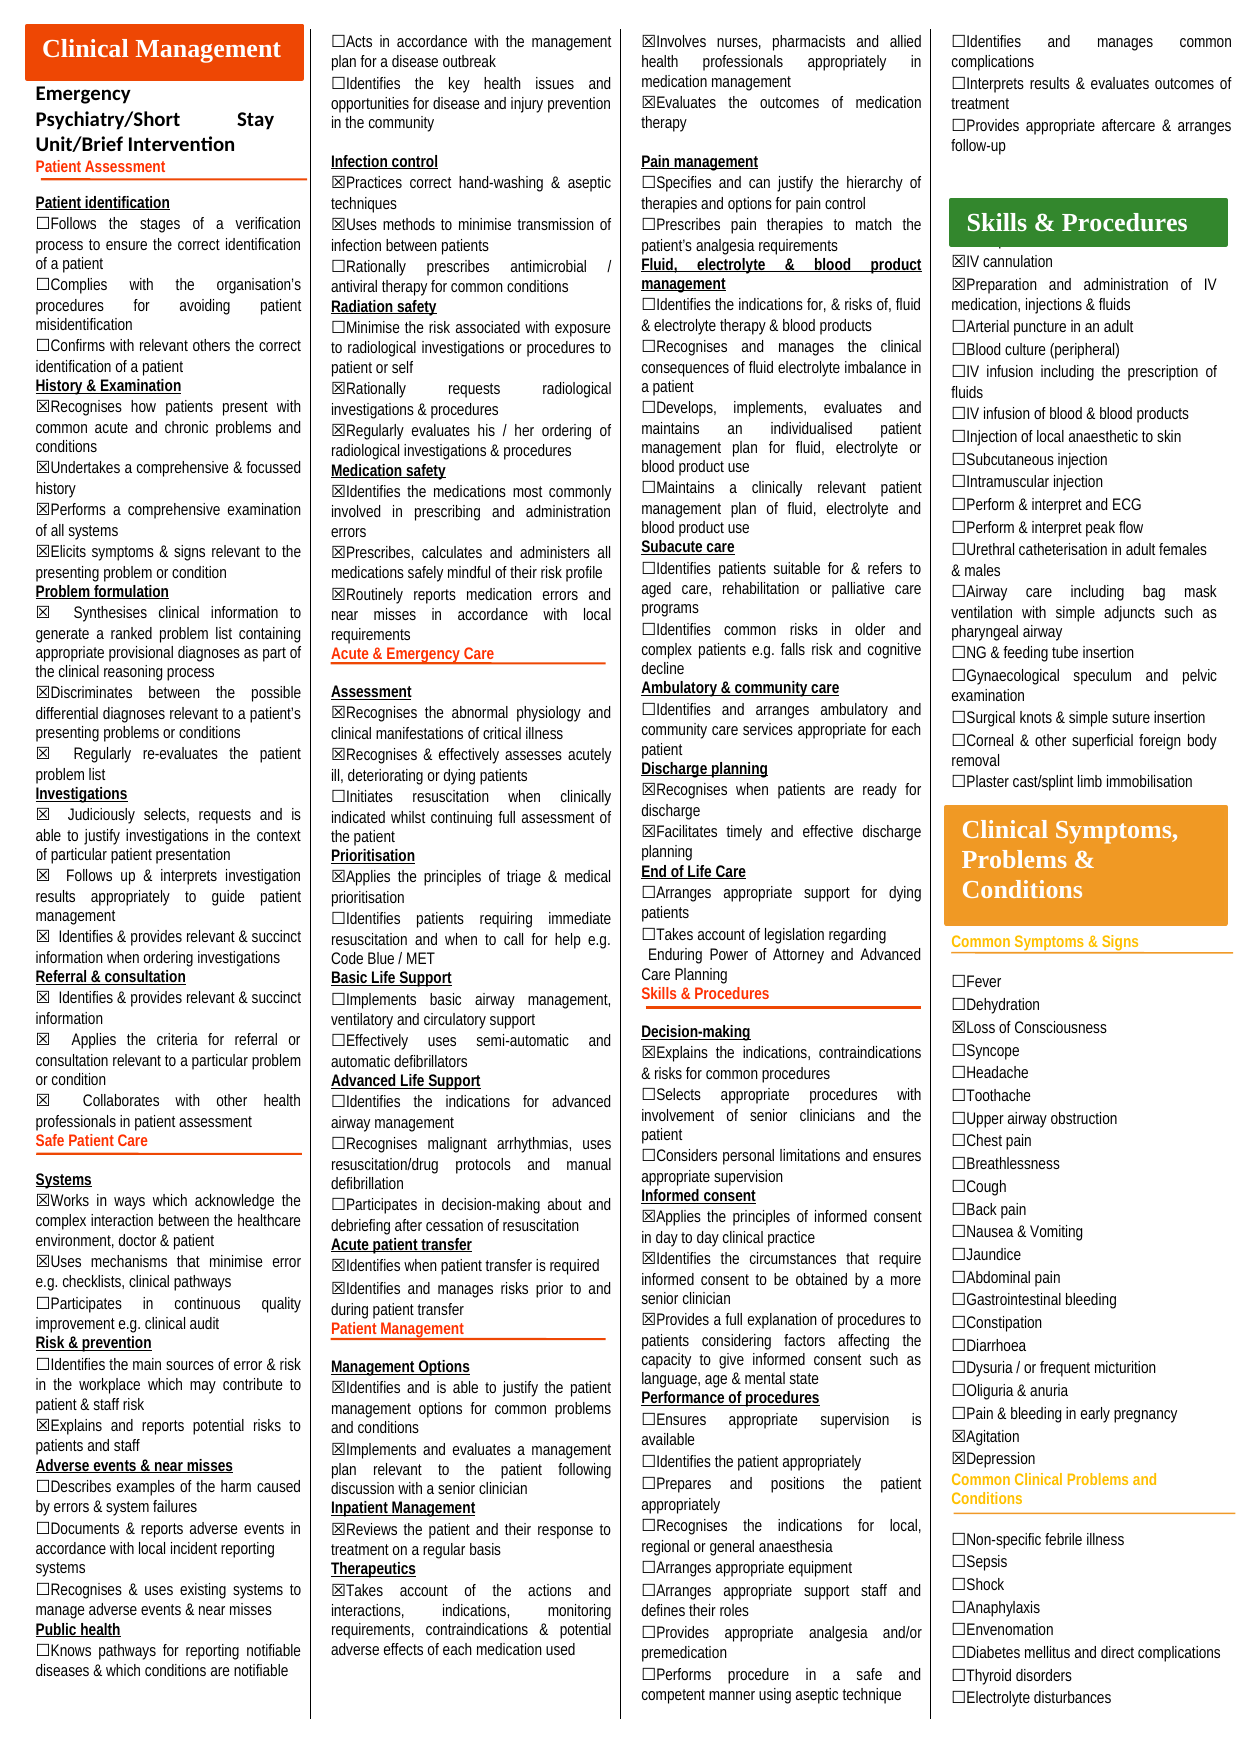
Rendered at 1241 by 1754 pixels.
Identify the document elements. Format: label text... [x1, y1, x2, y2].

text Rationally prescribes antimicrobial / antiviral therapy for common conditions [331, 254, 611, 296]
text Regularly re-evaluates the patient problem list [35, 742, 301, 784]
text Arterial puncture in an adult [951, 314, 1217, 337]
text Practices correct hand-washing & aseptic techniques [331, 171, 611, 213]
text Applies the criteria for referral or consultation relevant to a particular problem or condition [35, 1028, 301, 1089]
text Recognises how patients present with common acute and chronic problems and conditions [35, 395, 301, 456]
text Adverse events & near misses [35, 1455, 301, 1474]
text History & Examination [35, 376, 301, 395]
text Injection of local anaesthetic to skin [951, 424, 1217, 447]
text Investigations [35, 784, 301, 803]
text Basic Life Support [331, 968, 611, 987]
text Applies the principles of triage & medical prioritisation [331, 865, 611, 907]
text Prescribes, calculates and administers all medications safely mindful of their risk profile [331, 541, 611, 582]
text Systems [35, 1169, 301, 1188]
text Acts in accordance with the management plan for a disease outbreak [331, 29, 611, 71]
text Recognises & uses existing systems to manage adverse events & near misses [35, 1577, 301, 1619]
text Provides a full explanation of procedures to patients considering factors affecting the capacity to give informed consent such as language, age & mental state [641, 1308, 922, 1388]
text Airway care including bag mask ventilation with simple adjuncts such as pharyngeal airway [951, 580, 1217, 641]
text Acute patient transfer [331, 1235, 611, 1254]
text Follows up & interprets investigation results appropriately to guide patient management [35, 864, 301, 925]
text Specifies and can justify the hierarchy of therapies and options for pain control [641, 171, 922, 213]
text Dehydration [951, 993, 1232, 1015]
text Identifies and manages common complications [951, 29, 1232, 71]
text Therapeutics [331, 1559, 611, 1578]
text Provides appropriate analgesia and/or premedication [641, 1620, 922, 1662]
text Explains the indications, contraindications & risks for common procedures [641, 1041, 922, 1083]
text Decision-making [641, 1022, 922, 1041]
text Identifies and manages risks prior to and during patient transfer [331, 1277, 611, 1318]
text Gynaecological speculum and pelvic examination [951, 663, 1217, 705]
text IV cannulation [951, 250, 1217, 272]
text Selects appropriate procedures with involvement of senior clinicians and the patient [641, 1083, 922, 1144]
text Interprets results & evaluates outcomes of treatment [951, 71, 1232, 113]
text Documents & reports adverse events in accordance with local incident reporting [35, 1516, 301, 1558]
text Fever [951, 970, 1232, 993]
text Effectively uses semi-automatic and automatic defibrillators [331, 1029, 611, 1071]
text Advanced Life Support [331, 1071, 611, 1090]
text Identifies patients requiring immediate resuscitation and when to call for help e.g. Code Blue / MET [331, 907, 611, 968]
text Jaundice [951, 1242, 1232, 1265]
text Describes examples of the harm caused by errors & system failures [35, 1474, 301, 1516]
text Patient Management [331, 1318, 611, 1338]
text Diabetes mellitus and direct complications [951, 1641, 1232, 1663]
text Subcutaneous injection [951, 447, 1217, 470]
text Gastrointestinal bleeding [951, 1288, 1232, 1311]
text Common Clinical Problems and Conditions [951, 1469, 1232, 1508]
text Arranges appropriate support staff and defines their roles [641, 1578, 922, 1620]
text Pain & bleeding in early pregnancy [951, 1401, 1232, 1424]
text Perform & interpret and ECG [951, 492, 1217, 515]
text Anaphylaxis [951, 1595, 1232, 1618]
text Considers personal limitations and ensures appropriate supervision [641, 1144, 922, 1186]
text Uses mechanisms that minimise error e.g. checklists, clinical pathways [35, 1249, 301, 1291]
text Inpatient Management [331, 1498, 611, 1517]
text Performs a comprehensive examination of all systems [35, 498, 301, 540]
text Identifies the indications for advanced airway management [331, 1090, 611, 1132]
text Routinely reports medication errors and near misses in accordance with local requirements [331, 582, 611, 643]
text Recognises the abnormal physiology and clinical manifestations of critical illness [331, 701, 611, 743]
text Envenomation [951, 1618, 1232, 1641]
text Cough [951, 1174, 1232, 1197]
text Undertakes a comprehensive & focussed history [35, 456, 301, 498]
text Common Symptoms & Signs [951, 932, 1232, 951]
text Initiates resuscitation when clinically indicated whilst continuing full assessment of the patient [331, 785, 611, 846]
text Chest pain [951, 1129, 1232, 1152]
text Public health [35, 1619, 301, 1638]
text Takes account of the actions and interactions, indications, monitoring requirements, contraindications & potential adverse effects of each medication used [331, 1578, 611, 1658]
text Explains and reports potential risks to patients and staff [35, 1413, 301, 1455]
text & males [951, 561, 1217, 580]
text Uses methods to minimise transmission of infection between patients [331, 213, 611, 254]
text Back pain [951, 1197, 1232, 1220]
text Medication safety [331, 460, 611, 479]
text Fluid, electrolyte & blood product management [641, 254, 922, 271]
text Emergency Psychiatry/Short Stay Unit/Brief Intervention [35, 81, 274, 157]
text Takes account of legislation regarding [641, 922, 922, 945]
text Oliguria & anuria [951, 1379, 1232, 1401]
text Blood culture (peripheral) [951, 337, 1217, 360]
text Recognises and manages the clinical consequences of fluid electrolyte imbalance in a patient [641, 335, 922, 396]
text Identifies the circumstances that require informed consent to be obtained by a more senior clinician [641, 1247, 922, 1308]
text Ensures appropriate supervision is available [641, 1407, 922, 1449]
text Corneal & other superficial foreign body removal [951, 728, 1217, 770]
text Safe Patient Care [35, 1131, 301, 1150]
text Depression [951, 1447, 1232, 1469]
text Identifies patients suitable for & refers to aged care, rehabilitation or palliative care programs [641, 556, 922, 617]
text Loss of Consciousness [951, 1015, 1232, 1038]
text Radiation safety [331, 296, 611, 316]
text Judiciously selects, requests and is able to justify investigations in the context of particular patient presentation [35, 803, 301, 864]
text Performs procedure in a safe and competent manner using aseptic technique [641, 1662, 922, 1704]
text Patient identification [35, 193, 274, 212]
text Discriminates between the possible differential diagnoses relevant to a patient’s presenting problems or conditions [35, 681, 301, 742]
text Non-specific febrile illness [951, 1527, 1232, 1550]
text IV infusion of blood & blood products [951, 402, 1217, 424]
text Rationally requests radiological investigations & procedures [331, 377, 611, 418]
text Preparation and administration of IV medication, injections & fluids [951, 272, 1217, 314]
text Identifies the medications most commonly involved in prescribing and administration errors [331, 479, 611, 541]
text Agitation [951, 1424, 1232, 1447]
text Problem formulation [35, 582, 301, 601]
text Arranges appropriate equipment [641, 1556, 922, 1578]
text Upper airway obstruction [951, 1106, 1232, 1129]
text Referral & consultation [35, 967, 301, 986]
text Works in ways which acknowledge the complex interaction between the healthcare environment, doctor & patient [35, 1188, 301, 1249]
text Discharge planning [641, 758, 922, 778]
text Urethral catheterisation in adult females [951, 538, 1217, 561]
text Perform & interpret peak flow [951, 515, 1217, 538]
text Management Options [331, 1357, 611, 1376]
text Dysuria / or frequent micturition [951, 1356, 1232, 1379]
text Participates in decision-making about and debriefing after cessation of resuscitation [331, 1193, 611, 1235]
text Infection control [331, 152, 611, 171]
text Maintains a clinically relevant patient management plan of fluid, electrolyte and blood product use [641, 476, 922, 537]
text Provides appropriate aftercare & arranges follow-up [951, 113, 1232, 155]
text Headache [951, 1061, 1232, 1083]
text Recognises malignant arrhythmias, uses resuscitation/drug protocols and manual defibrillation [331, 1132, 611, 1193]
text Constipation [951, 1311, 1232, 1333]
text Synthesises clinical information to generate a ranked problem list containing appropriate provisional diagnoses as part of the clinical reasoning process [35, 601, 301, 681]
text Identifies the key health issues and opportunities for disease and injury prevention in the community [331, 71, 611, 132]
text Acute & Emergency Care [331, 643, 611, 663]
text Recognises & effectively assesses acutely ill, deteriorating or dying patients [331, 743, 611, 785]
text Abdominal pain [951, 1265, 1232, 1288]
text Prescribes pain therapies to match the patient’s analgesia requirements [641, 213, 922, 254]
text NG & feeding tube insertion [951, 641, 1217, 663]
text Plaster cast/splint limb immobilisation [951, 770, 1217, 793]
text Identifies and arranges ambulatory and community care services appropriate for each patient [641, 697, 922, 758]
text Surgical knots & simple suture insertion [951, 705, 1217, 728]
text Confirms with relevant others the correct identification of a patient [35, 334, 301, 376]
text Pain management [641, 152, 922, 171]
text Enduring Power of Attorney and Advanced Care Planning [641, 945, 922, 983]
text Informed consent [641, 1186, 922, 1205]
text Minimise the risk associated with exposure to radiological investigations or procedures to patient or self [331, 316, 611, 377]
text Thyroid disorders [951, 1663, 1232, 1686]
text Identifies and is able to justify the patient management options for common problems and conditions [331, 1376, 611, 1437]
text Regularly evaluates his / her ordering of radiological investigations & procedures [331, 418, 611, 460]
text Identifies common risks in older and complex patients e.g. falls risk and cognitive decline [641, 617, 922, 678]
text Subacute care [641, 537, 922, 556]
text Recognises the indications for local, regional or general anaesthesia [641, 1514, 922, 1556]
text systems [35, 1558, 301, 1577]
text Breathlessness [951, 1152, 1232, 1174]
text Reviews the patient and their response to treatment on a regular basis [331, 1517, 611, 1559]
text Intramuscular injection [951, 470, 1217, 492]
text IV infusion including the prescription of fluids [951, 360, 1217, 402]
text Performance of procedures [641, 1388, 922, 1407]
text Diarrhoea [951, 1333, 1232, 1356]
text Identifies the indications for, & risks of, fluid & electrolyte therapy & blood products [641, 293, 922, 335]
text Collaborates with other health professionals in patient assessment [35, 1089, 301, 1131]
text Ambulatory & community care [641, 678, 922, 697]
text Recognises when patients are ready for discharge [641, 778, 922, 819]
text Applies the principles of informed consent in day to day clinical practice [641, 1205, 922, 1247]
text Implements basic airway management, ventilatory and circulatory support [331, 987, 611, 1029]
text Prioritisation [331, 846, 611, 865]
text Knows pathways for reporting notifiable diseases & which conditions are notifiable [35, 1638, 301, 1680]
text Arranges appropriate support for dying patients [641, 881, 922, 922]
text Prepares and positions the patient appropriately [641, 1472, 922, 1514]
text Develops, implements, evaluates and maintains an individualised patient management plan for fluid, electrolyte or blood product use [641, 396, 922, 476]
text Toothache [951, 1083, 1232, 1106]
text Evaluates the outcomes of medication therapy [641, 91, 922, 132]
text Assessment [331, 682, 611, 701]
text End of Life Care [641, 861, 922, 881]
text Participates in continuous quality improvement e.g. clinical audit [35, 1291, 301, 1333]
text Shock [951, 1572, 1232, 1595]
text Identifies the main sources of error & risk in the workplace which may contribute to patient & staff risk [35, 1352, 301, 1413]
text Elicits symptoms & signs relevant to the presenting problem or condition [35, 540, 301, 582]
text Complies with the organisation’s procedures for avoiding patient misidentification [35, 273, 301, 334]
text Risk & prevention [35, 1333, 301, 1352]
text Syncope [951, 1038, 1232, 1061]
text Electrolyte disturbances [951, 1686, 1232, 1709]
text Identifies & provides relevant & succinct information when ordering investigations [35, 925, 301, 967]
text Facilitates timely and effective discharge planning [641, 819, 922, 861]
text Identifies & provides relevant & succinct information [35, 986, 301, 1028]
text Nausea & Vomiting [951, 1220, 1232, 1242]
text Skills & Procedures [641, 983, 922, 1003]
text Identifies when patient transfer is required [331, 1254, 611, 1277]
text Identifies the patient appropriately [641, 1449, 922, 1472]
text Patient Assessment [35, 157, 274, 176]
text Involves nurses, pharmacists and allied health professionals appropriately in medication management [641, 29, 922, 91]
text Implements and evaluates a management plan relevant to the patient following discussion with a senior clinician [331, 1437, 611, 1498]
text Fluid, electrolyte & blood product management [641, 272, 922, 293]
text Follows the stages of a verification process to ensure the correct identification of a patient [35, 212, 301, 273]
text Sepsis [951, 1550, 1232, 1572]
